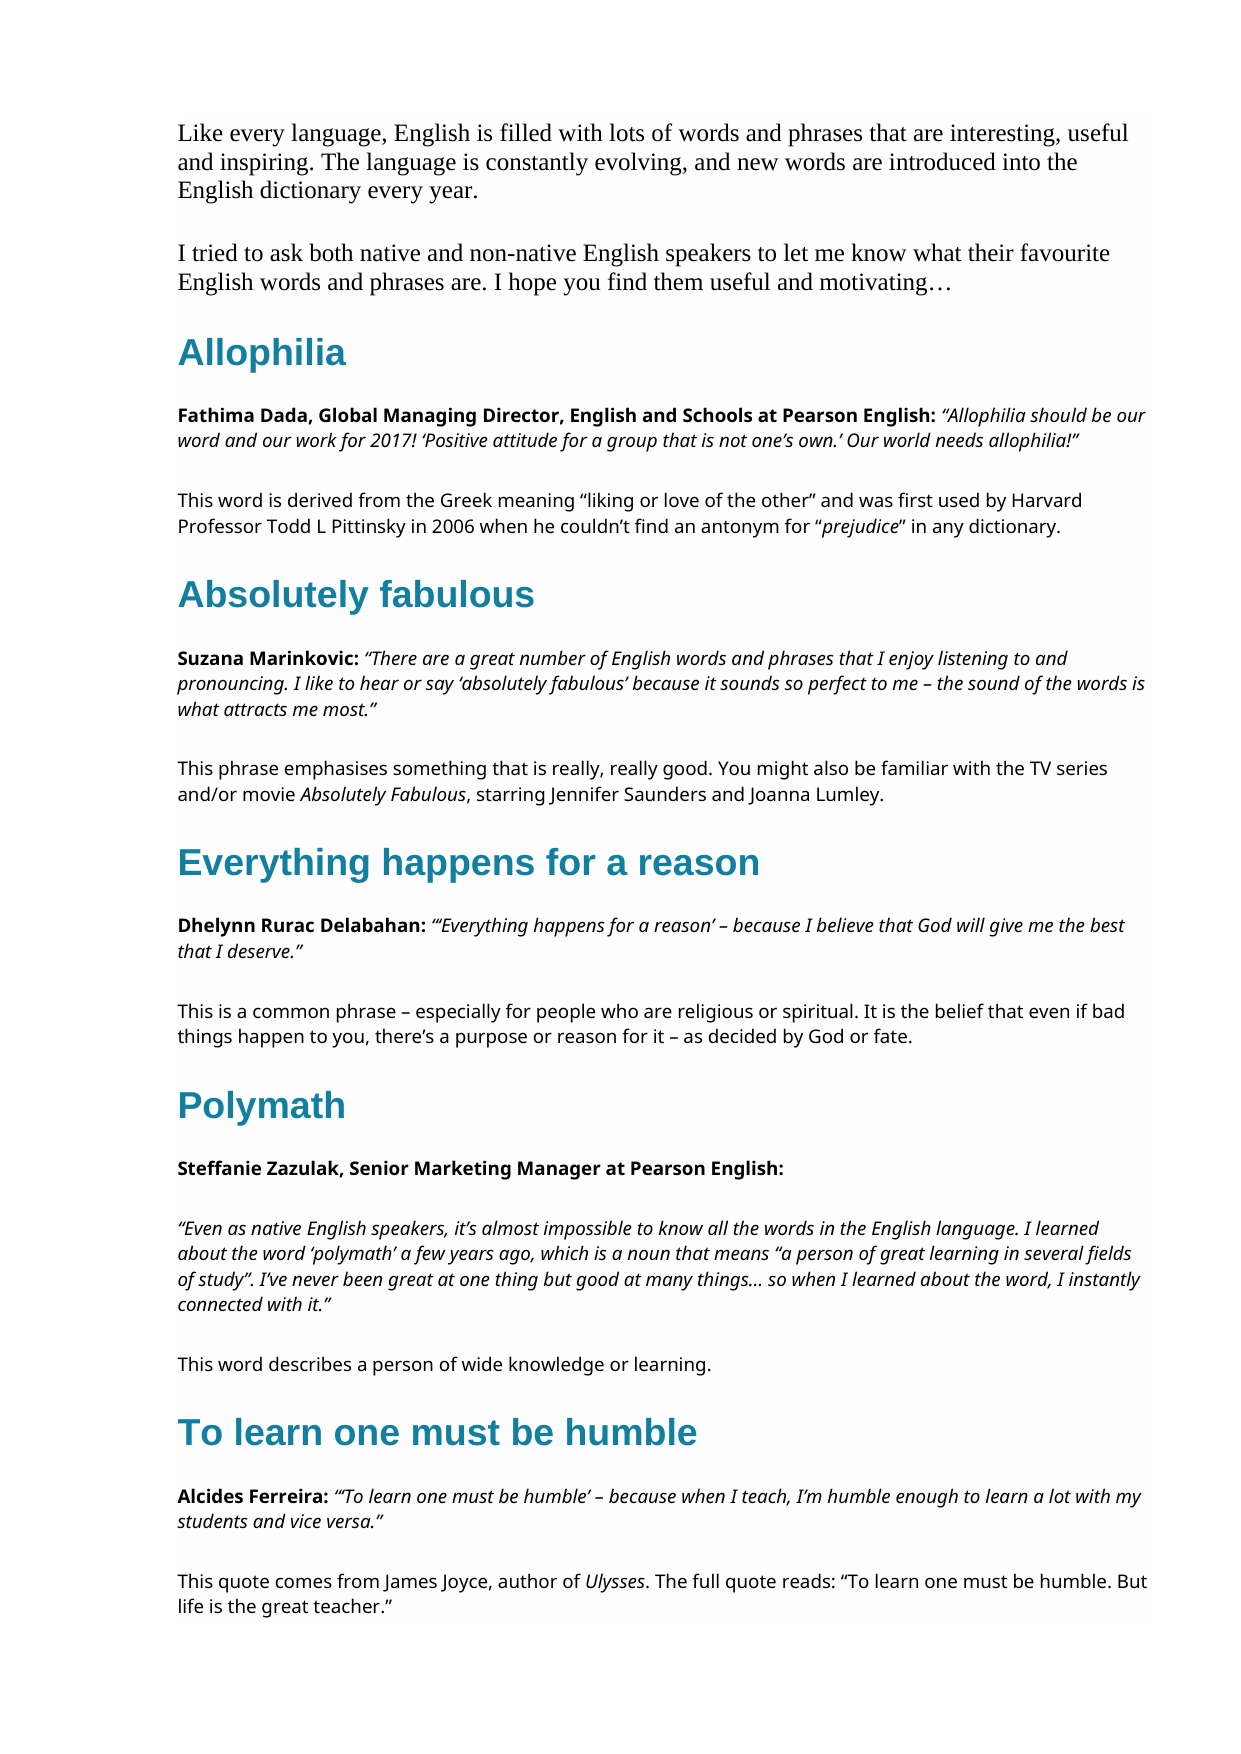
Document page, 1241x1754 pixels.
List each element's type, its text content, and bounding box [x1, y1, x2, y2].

text “Even as native English speakers, it’s almost impossible to know all the words in the English language. I learned about the word ‘polymath’ a few years ago, which is a noun that means “a person of great learning in several fields of study”. I’ve never been great at one thing but good at many things… so when I learned about the word, I instantly connected with it.” [177, 1215, 1152, 1317]
text Everything happens for a reason [177, 841, 1152, 884]
text Allophilia [177, 330, 1152, 373]
text This phrase emphasises something that is really, really good. You might also be familiar with the TV series and/or movie Absolutely Fabulous, starring Jennifer Saunders and Joanna Lumley. [177, 755, 1152, 806]
text This is a common phrase – especially for people who are religious or spiritual. It is the belief that even if bad things happen to you, there’s a purpose or reason for it – as decided by God or fate. [177, 998, 1152, 1049]
text I tried to ask both native and non-native English speakers to let me know what their favourite English words and phrases are. I hope you find them useful and motivating… [177, 238, 1152, 296]
text This word is derived from the Greek meaning “liking or love of the other” and was first used by Harvard Professor Todd L Pittinsky in 2006 when he couldn’t find an antonym for “prejudice” in any dictionary. [177, 487, 1152, 538]
text Absolutely fabulous [177, 572, 1152, 616]
text Suzana Marinkovic: “There are a great number of English words and phrases that I enjoy listening to and pronouncing. I like to hear or say ‘absolutely fabulous’ because it sounds so perfect to me – the sound of the words is what attracts me most.” [177, 645, 1152, 721]
text This word describes a person of wide knowledge or learning. [177, 1351, 1152, 1377]
text Fathima Dada, Global Managing Director, English and Schools at Pearson English: “Allophilia should be our word and our work for 2017! ‘Positive attitude for a group that is not one’s own.’ Our world needs allophilia!” [177, 402, 1152, 453]
text Like every language, English is filled with lots of words and phrases that are interesting, useful and inspiring. The language is constantly evolving, and new words are introduced into the English dictionary every year. [177, 118, 1152, 204]
text Alcides Ferreira: “‘To learn one must be humble’ – because when I teach, I’m humble enough to learn a lot with my students and vice versa.” [177, 1483, 1152, 1534]
text Steffanie Zazulak, Senior Marketing Manager at Pearson English: [177, 1155, 1152, 1181]
text Polymath [177, 1083, 1152, 1126]
text This quote comes from James Joyce, author of Ulysses. The full quote reads: “To learn one must be humble. But life is the great teacher.” [177, 1568, 1152, 1619]
text To learn one must be humble [177, 1411, 1152, 1454]
text Dhelynn Rurac Delabahan: “‘Everything happens for a reason’ – because I believe that God will give me the best that I deserve.” [177, 913, 1152, 964]
